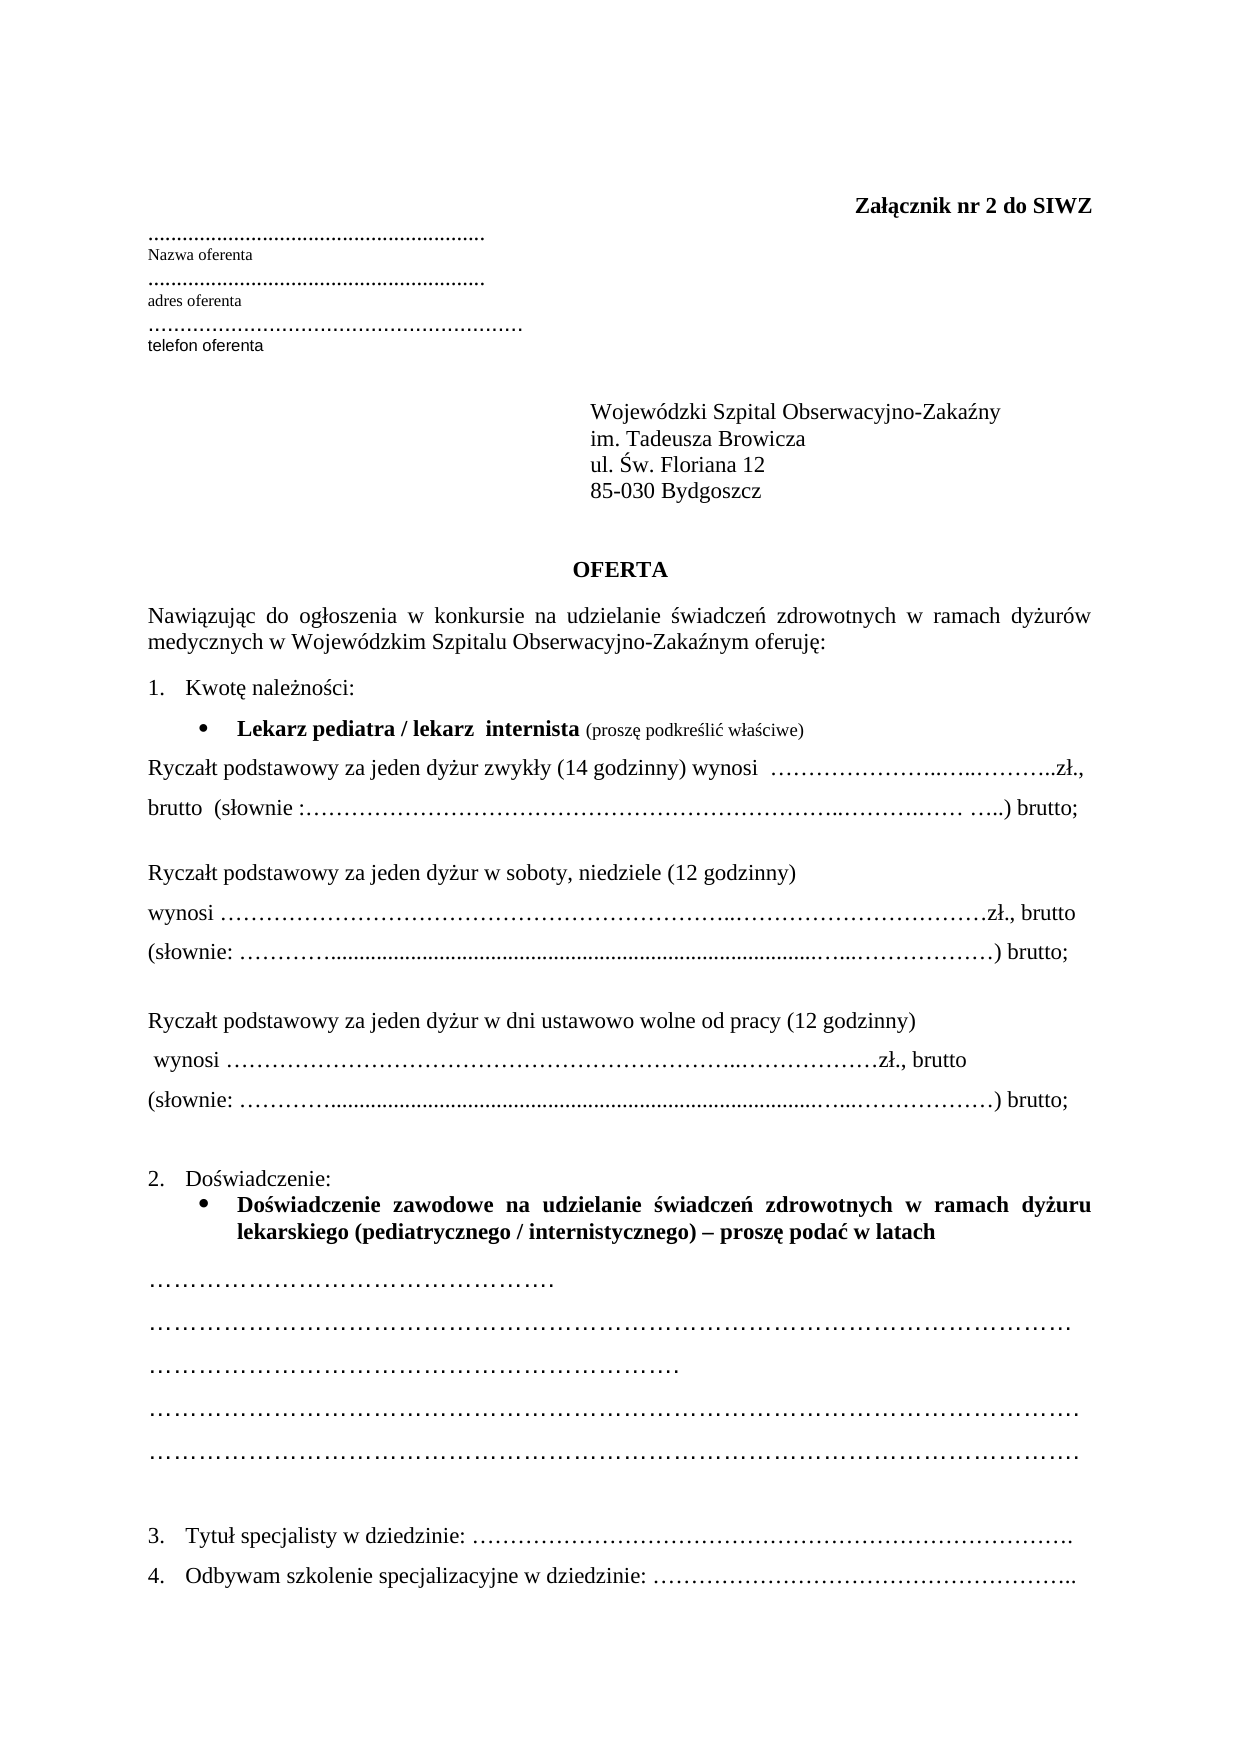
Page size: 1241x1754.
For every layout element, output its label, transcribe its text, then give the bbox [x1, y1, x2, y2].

list Odbywam szkolenie specjalizacyjne w dziedzinie: ……………………………………………….. [148, 1562, 1092, 1588]
list Lekarz pediatra / lekarz internista (proszę podkreślić właściwe) [199, 715, 1092, 741]
text wynosi …………………………………………………………..………………zł., brutto [148, 1047, 1087, 1073]
text (słownie: ………….....................................................................................…...………………) brutto; [148, 1086, 1087, 1112]
text Nazwa oferenta [148, 245, 1092, 264]
text Ryczałt podstawowy za jeden dyżur zwykły (14 godzinny) wynosi …………………..…..………..zł., brutto (słownie :……………………………………………………………..……….…… …..) brutto; [148, 754, 1087, 820]
text ........................................................... [148, 219, 1092, 245]
text Wojewódzki Szpital Obserwacyjno-Zakaźny [590, 398, 1092, 425]
text ul. Św. Floriana 12 [590, 451, 1092, 477]
list Doświadczenie: [148, 1165, 1092, 1191]
text wynosi …………………………………………………………..……………………………zł., brutto [148, 899, 1087, 925]
list Tytuł specjalisty w dziedzinie: ……………………………………………………………………. [148, 1522, 1092, 1549]
text …………………………………………………………………………………………………. [148, 1436, 1092, 1465]
text ………………………………………….…………………………………………………………………………………………………………………………………………………………. [148, 1264, 1092, 1379]
text adres oferenta [148, 291, 1092, 310]
text Ryczałt podstawowy za jeden dyżur w dni ustawowo wolne od pracy (12 godzinny) [148, 1007, 1087, 1033]
text …………………………………………………………………………………………………. [148, 1393, 1092, 1422]
text Ryczałt podstawowy za jeden dyżur w soboty, niedziele (12 godzinny) [148, 859, 1087, 886]
text ........................................................... [148, 310, 1092, 336]
text Załącznik nr 2 do SIWZ [148, 192, 1092, 219]
list Doświadczenie zawodowe na udzielanie świadczeń zdrowotnych w ramach dyżuru lekarskiego (pediatrycznego / internistycznego) – proszę podać w latach [199, 1191, 1092, 1244]
text ........................................................... [148, 264, 1092, 291]
text OFERTA [148, 557, 1092, 583]
text 85-030 Bydgoszcz [590, 477, 1092, 504]
text Nawiązując do ogłoszenia w konkursie na udzielanie świadczeń zdrowotnych w ramach dyżurów medycznych w Wojewódzkim Szpitalu Obserwacyjno-Zakaźnym oferuję: [148, 602, 1092, 655]
list Kwotę należności: [148, 674, 1092, 700]
text (słownie: ………….....................................................................................…...………………) brutto; [148, 938, 1087, 965]
text im. Tadeusza Browicza [590, 425, 1092, 451]
text telefon oferenta [148, 336, 1092, 355]
